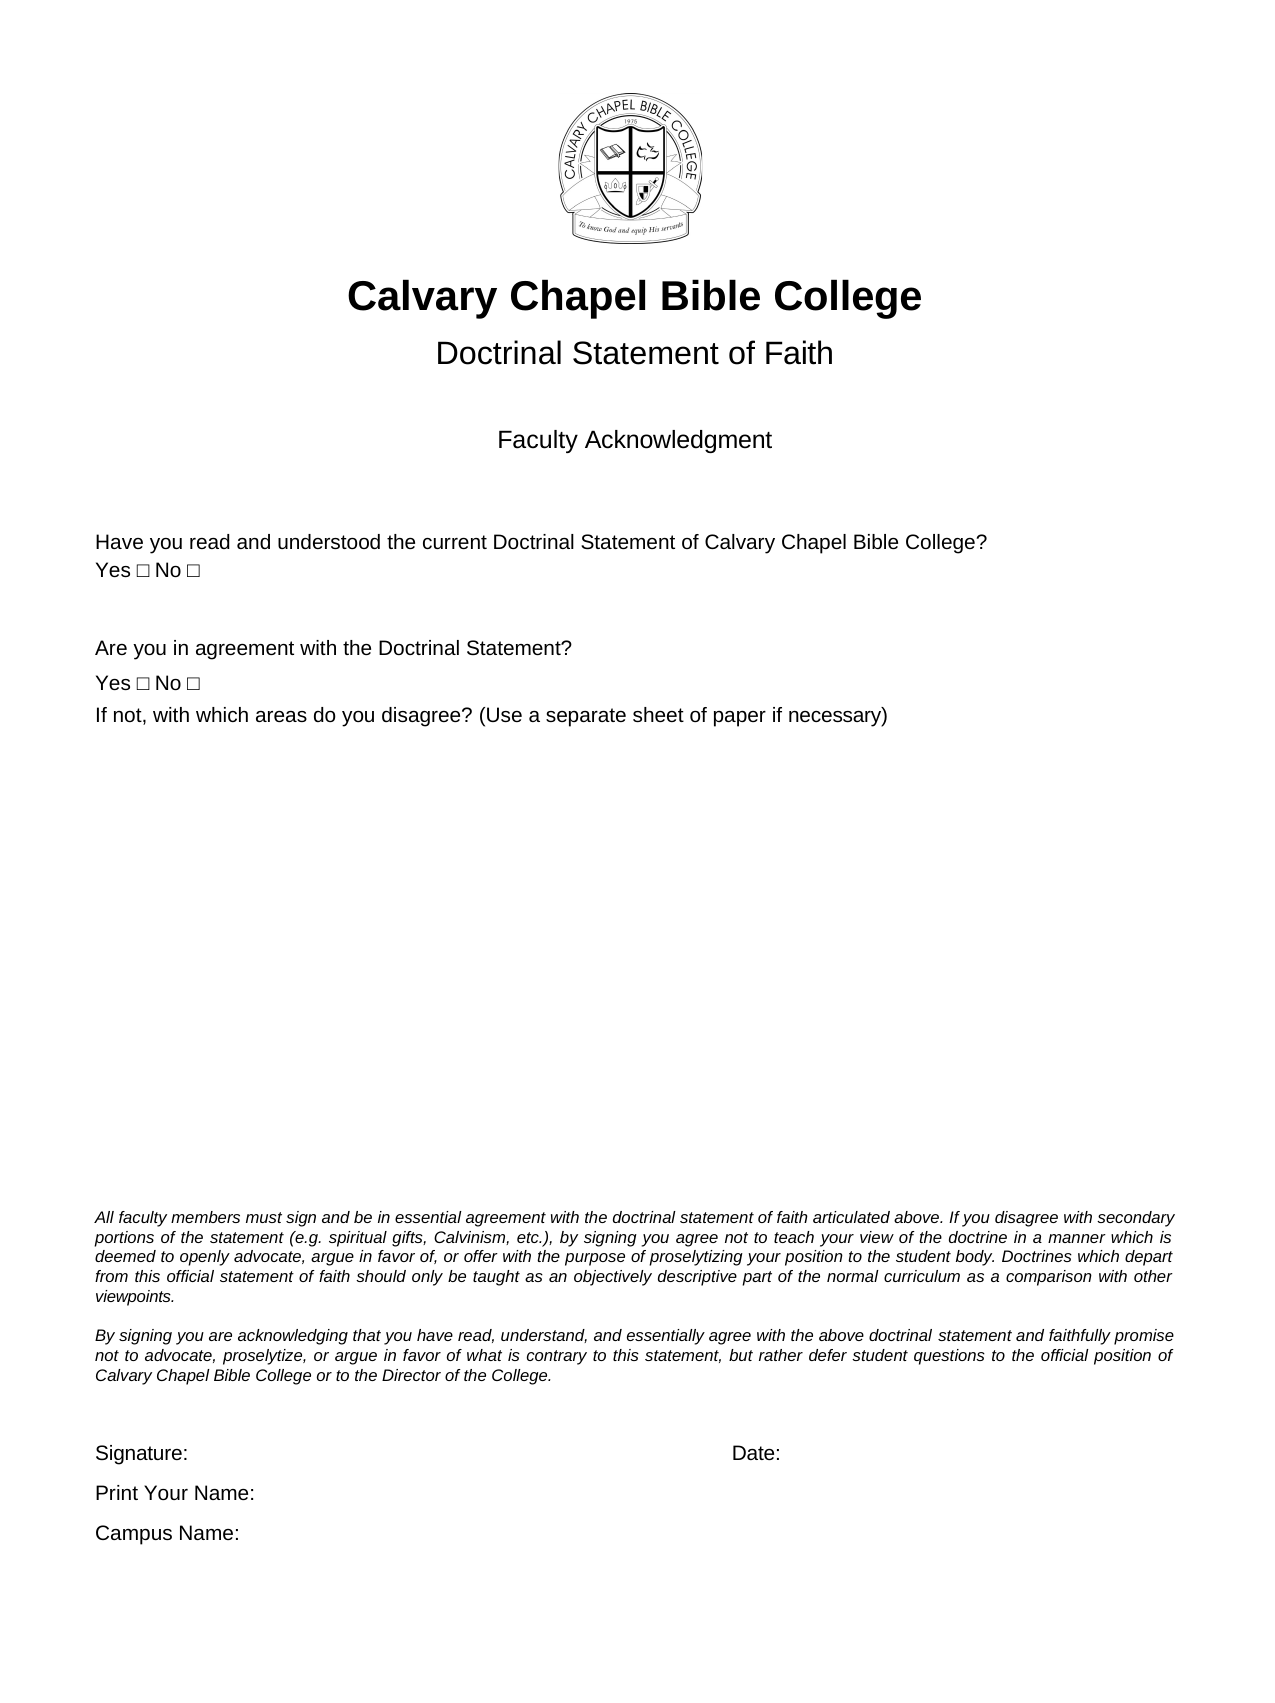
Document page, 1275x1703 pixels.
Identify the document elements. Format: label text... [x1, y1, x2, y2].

subtitle Calvary Chapel Bible College [154, 271, 1115, 319]
subtitle Doctrinal Statement of Faith [154, 334, 1115, 371]
text By signing you are acknowledging that you have read, understand, and essentially agree with the above doctrinal statement and faithfully promise not to advocate, proselytize, or argue in favor of what is contrary to this statement, but rather defer student questions to the official position of Calvary Chapel Bible College or to the Director of the College. [95, 1326, 1174, 1385]
text Signature: Date: [95, 1441, 1192, 1464]
picture [558, 93, 703, 244]
text Are you in agreement with the Doctrinal Statement? Yes □ No □ [95, 636, 602, 695]
text All faculty members must sign and be in essential agreement with the doctrinal statement of faith articulated above. If you disagree with secondary portions of the statement (e.g. spiritual gifts, Calvinism, etc.), by signing you agree not to teach your view of the doctrine in a manner which is deemed to openly advocate, argue in favor of, or offer with the purpose of proselytizing your position to the student body. Doctrines which depart from this official statement of faith should only be taught as an objectively descriptive part of the normal curriculum as a comparison with other viewpoints. [95, 1208, 1174, 1306]
text If not, with which areas do you disagree? (Use a separate sheet of paper if necessary) [95, 706, 1192, 726]
text Print Your Name: Campus Name: [95, 1481, 327, 1545]
text Faculty Acknowledgment [154, 425, 1115, 454]
text Have you read and understood the current Doctrinal Statement of Calvary Chapel Bible College? Yes □ No □ [95, 529, 1017, 582]
